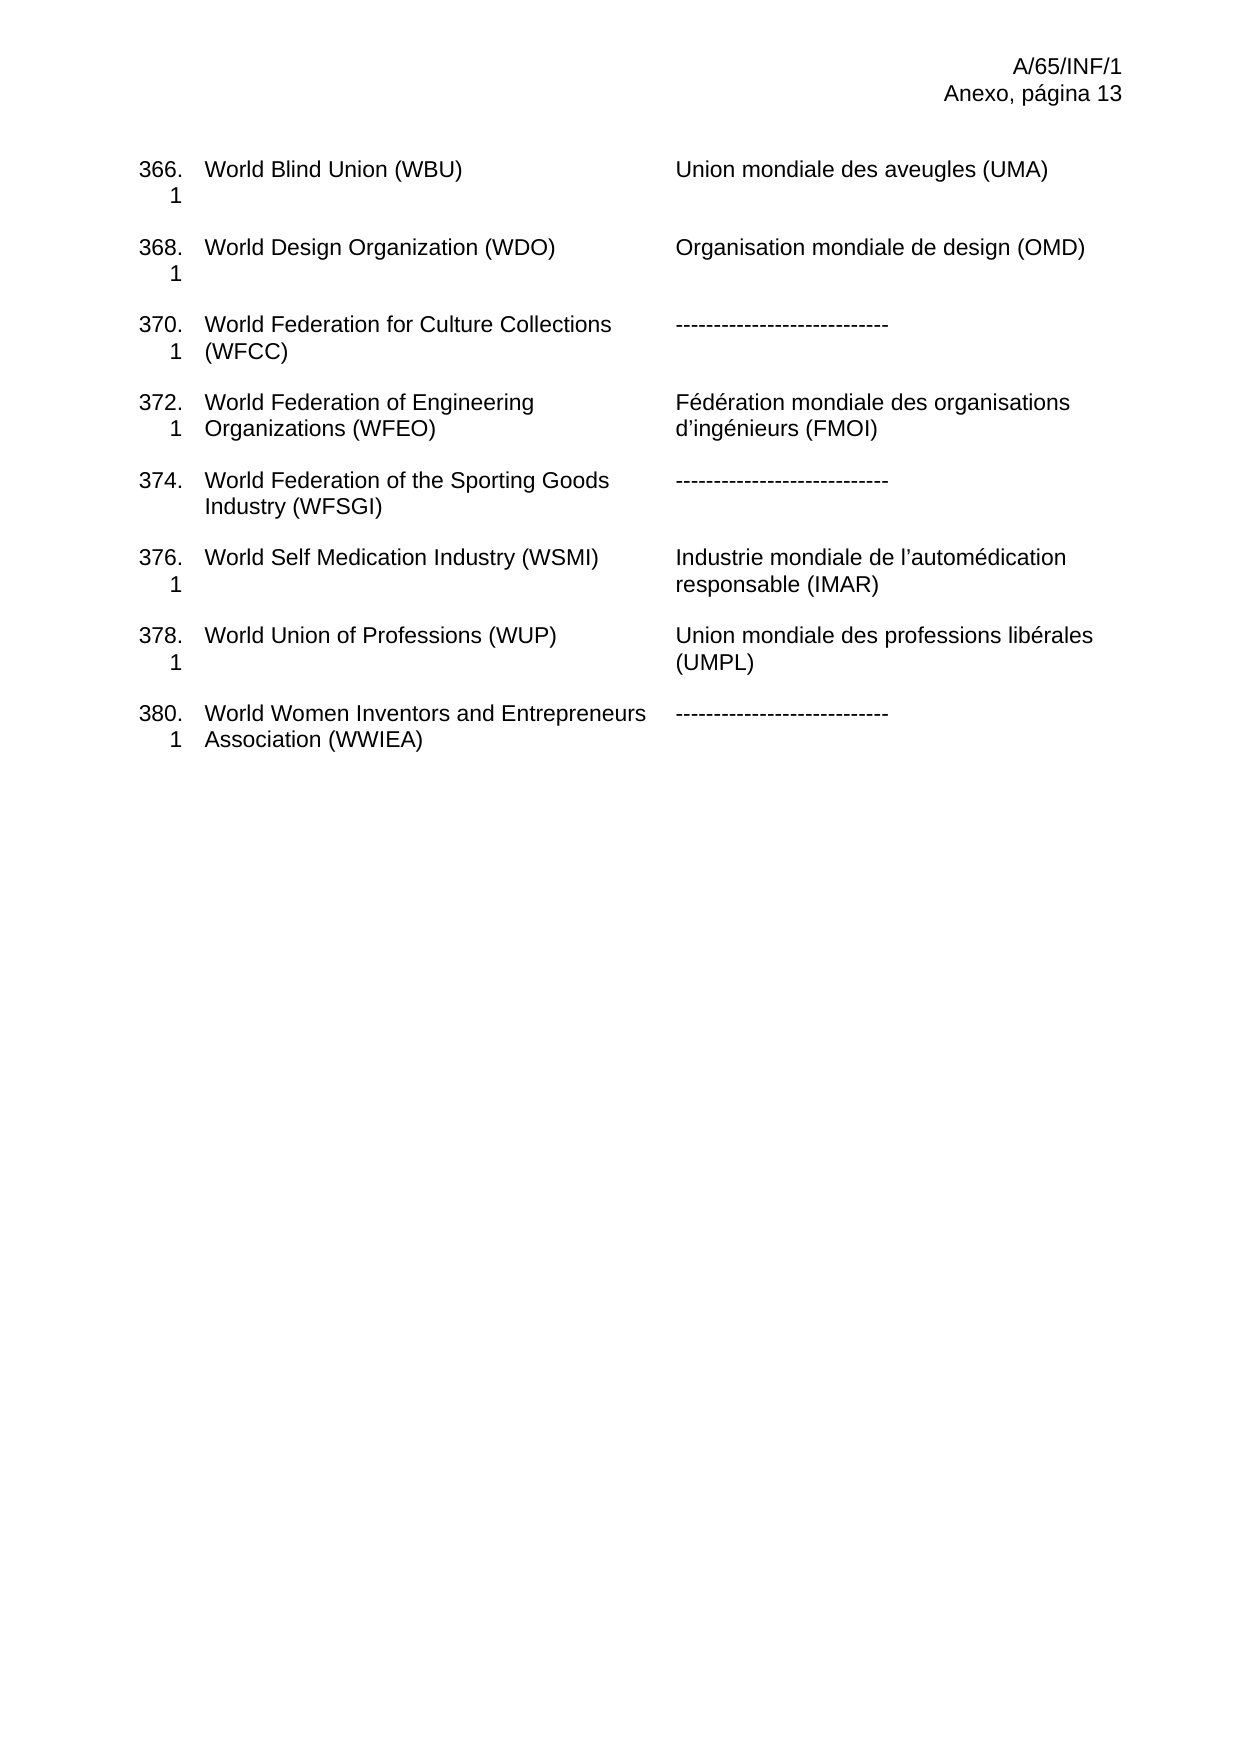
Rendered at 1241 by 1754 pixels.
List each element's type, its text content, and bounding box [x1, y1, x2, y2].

table_cell World Women Inventors and Entrepreneurs Association (WWIEA) [193, 700, 664, 777]
table_cell 1 [83, 700, 193, 777]
table_cell Union mondiale des aveugles (UMA) [664, 156, 1189, 233]
table_cell ---------------------------- [664, 467, 1189, 544]
table_cell World Design Organization (WDO) [193, 234, 664, 311]
table_cell 1 [83, 234, 193, 311]
table_cell Industrie mondiale de l’automédication responsable (IMAR) [664, 544, 1189, 622]
table_cell ---------------------------- [664, 700, 1189, 777]
table_cell 1 [83, 544, 193, 622]
table_cell World Blind Union (WBU) [193, 156, 664, 233]
table_cell Fédération mondiale des organisations d’ingénieurs (FMOI) [664, 389, 1189, 467]
table_cell 1 [83, 156, 193, 233]
table_cell World Federation for Culture Collections (WFCC) [193, 311, 664, 389]
table_cell Union mondiale des professions libérales (UMPL) [664, 622, 1189, 700]
table_cell World Self Medication Industry (WSMI) [193, 544, 664, 622]
table_cell 1 [83, 622, 193, 700]
table_cell World Federation of Engineering Organizations (WFEO) [193, 389, 664, 467]
table_cell World Union of Professions (WUP) [193, 622, 664, 700]
table_cell [83, 467, 193, 544]
table_cell ---------------------------- [664, 311, 1189, 389]
table_cell Organisation mondiale de design (OMD) [664, 234, 1189, 311]
table_cell World Federation of the Sporting Goods Industry (WFSGI) [193, 467, 664, 544]
table_cell 1 [83, 311, 193, 389]
table_cell 1 [83, 389, 193, 467]
